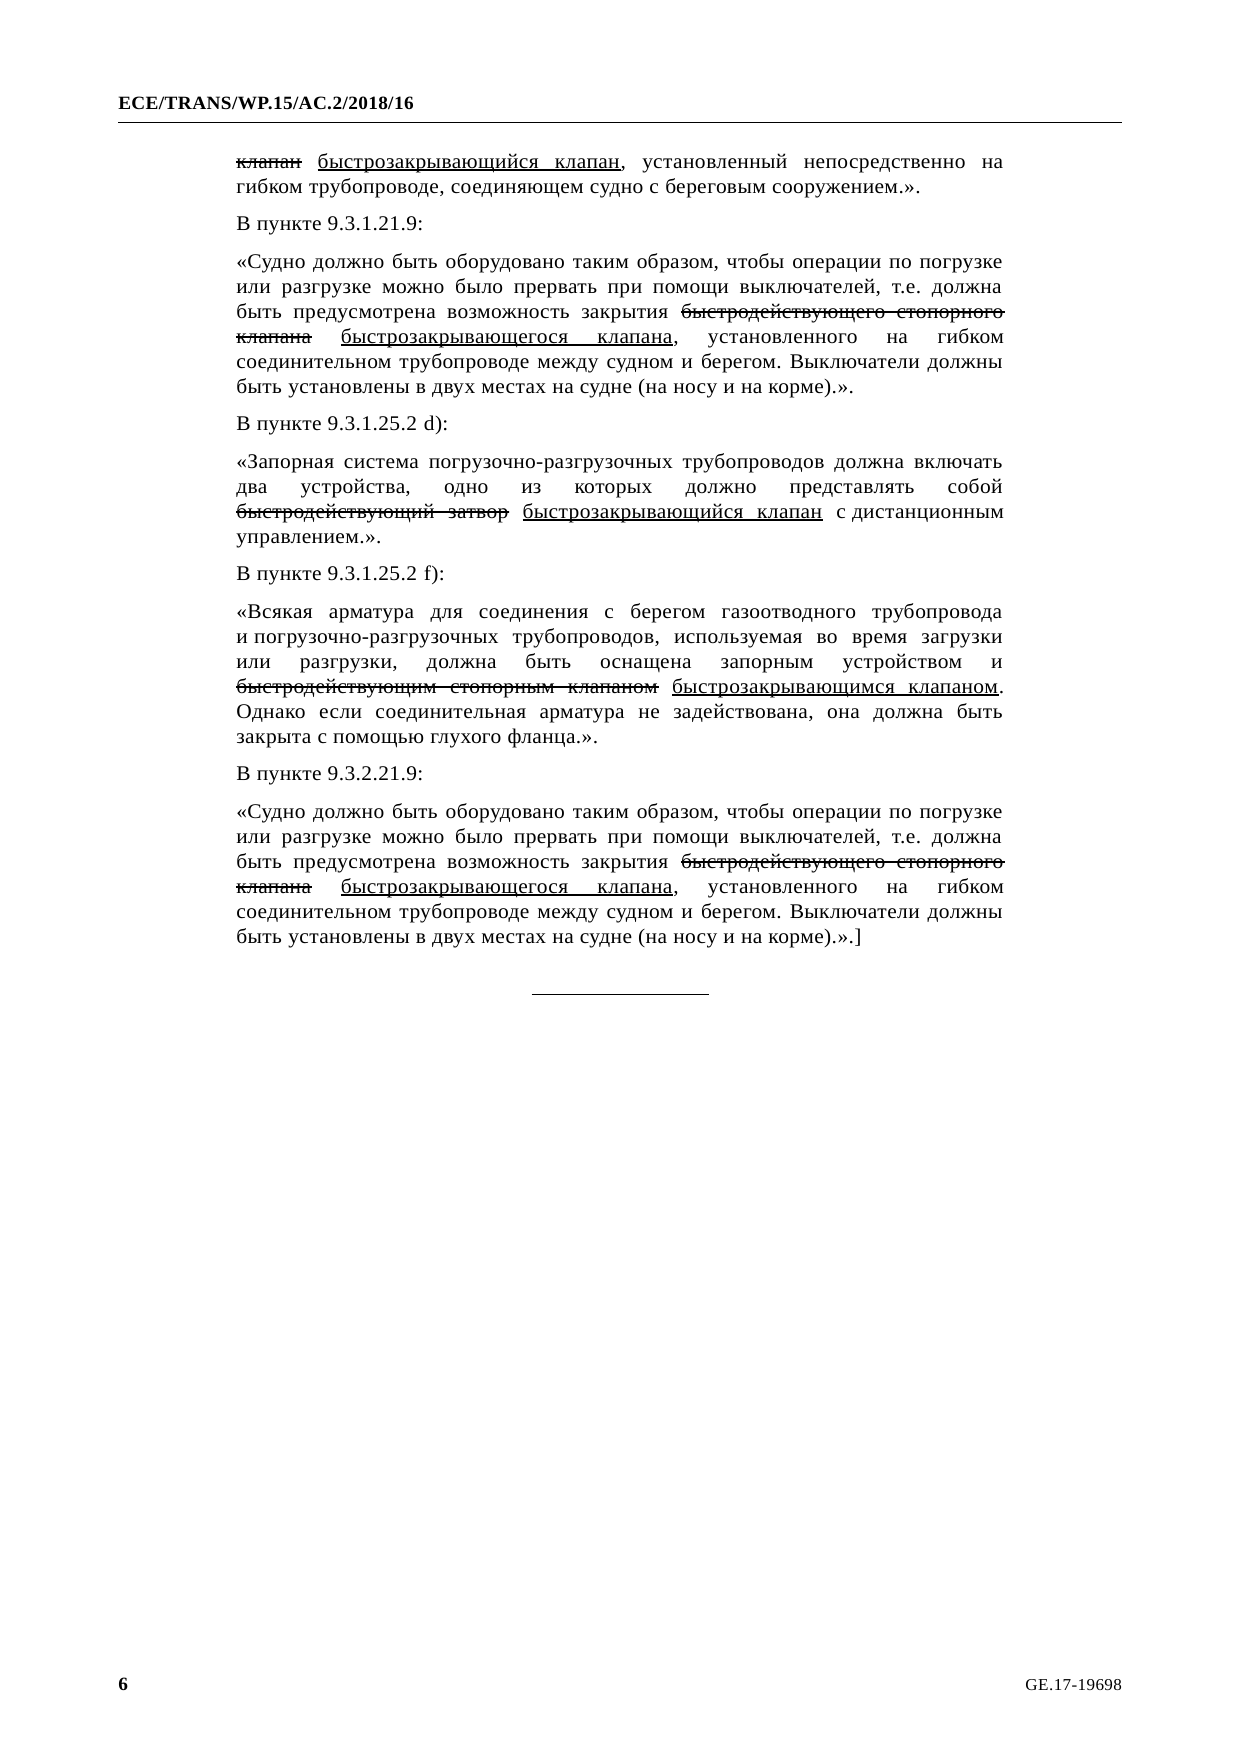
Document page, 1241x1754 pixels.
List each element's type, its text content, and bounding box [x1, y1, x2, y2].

text В пункте 9.3.2.21.9: [236, 760, 1004, 785]
text «Судно должно быть оборудовано таким образом, чтобы операции по погрузке или разгрузке можно было прервать при помощи выключателей, т.е. должна быть предусмотрена возможность закрытия быстродействующего стопорного клапана быстрозакрывающегося клапана, установленного на гибком соединительном трубопроводе между судном и берегом. Выключатели должны быть установлены в двух местах на судне (на носу и на корме).». [236, 248, 1004, 398]
text «Судно должно быть оборудовано таким образом, чтобы операции по погрузке или разгрузке можно было прервать при помощи выключателей, т.е. должна быть предусмотрена возможность закрытия быстродействующего стопорного клапана быстрозакрывающегося клапана, установленного на гибком соединительном трубопроводе между судном и берегом. Выключатели должны быть установлены в двух местах на судне (на носу и на корме).».] [236, 798, 1004, 948]
text В пункте 9.3.1.21.9: [236, 210, 1004, 235]
text «Запорная система погрузочно-разгрузочных трубопроводов должна включать два устройства, одно из которых должно представлять собой быстродействующий затвор быстрозакрывающийся клапан с дистанционным управлением.». [236, 448, 1004, 548]
text В пункте 9.3.1.25.2 d): [236, 410, 1004, 435]
text «Всякая арматура для соединения с берегом газоотводного трубопровода и погрузочно-разгрузочных трубопроводов, используемая во время загрузки или разгрузки, должна быть оснащена запорным устройством и быстродействующим стопорным клапаном быстрозакрывающимся клапаном. Однако если соединительная арматура не задействована, она должна быть закрыта с помощью глухого фланца.». [236, 598, 1004, 748]
text В пункте 9.3.1.25.2 f): [236, 560, 1004, 585]
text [236, 148, 1004, 198]
